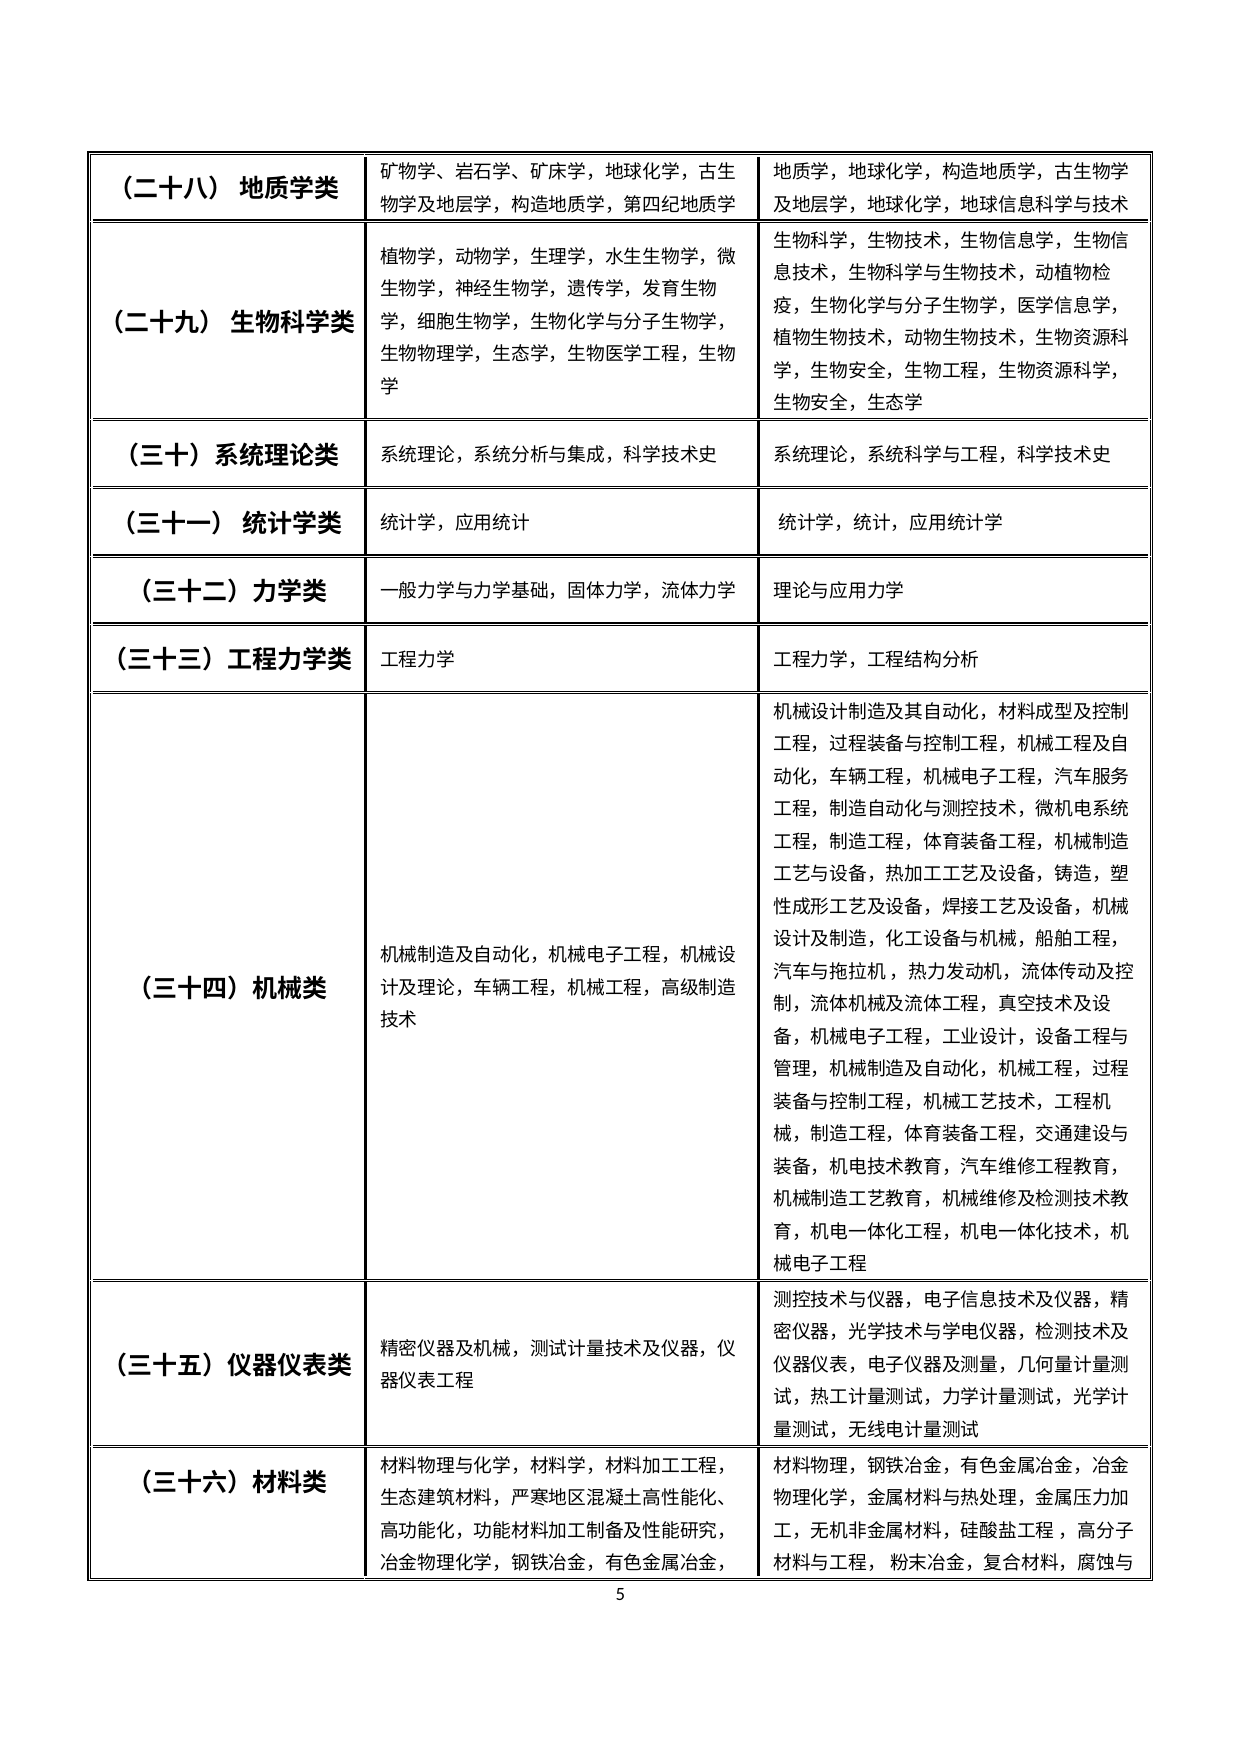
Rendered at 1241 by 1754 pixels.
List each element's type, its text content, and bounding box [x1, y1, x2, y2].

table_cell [758, 1445, 1150, 1578]
table_cell （二十八） 地质学类 [91, 153, 365, 219]
table_cell 生物科学，生物技术，生物信息学，生物信息技术，生物科学与生物技术，动植物检疫，生物化学与分子生物学，医学信息学，植物生物技术，动物生物技术，生物资源科学，生物安全，生物工程，生物资源科学，生物安全，生态学 [760, 219, 1150, 418]
table_cell 工程力学，工程结构分析 [760, 622, 1150, 691]
table_cell 系统理论，系统分析与集成，科学技术史 [367, 421, 757, 486]
table_cell （三十三）工程力学类 [91, 622, 364, 691]
table_cell （三十）系统理论类 [89, 418, 365, 486]
table_cell 植物学，动物学，生理学，水生生物学，微生物学，神经生物学，遗传学，发育生物学，细胞生物学，生物化学与分子生物学，生物物理学，生态学，生物医学工程，生物学 [367, 223, 757, 418]
table_cell 矿物学、岩石学、矿床学，地球化学，古生物学及地层学，构造地质学，第四纪地质学 [365, 155, 758, 219]
table_cell （三十一） 统计学类 [89, 486, 365, 554]
table_cell 统计学，应用统计 [367, 489, 757, 554]
table_cell 工程力学 [367, 626, 757, 691]
table_cell 精密仪器及机械，测试计量技术及仪器，仪器仪表工程 [367, 1282, 757, 1444]
table_cell 测控技术与仪器，电子信息技术及仪器，精密仪器，光学技术与学电仪器，检测技术及仪器仪表，电子仪器及测量，几何量计量测试，热工计量测试，力学计量测试，光学计量测试，无线电计量测试 [758, 1279, 1151, 1444]
table_cell 机械制造及自动化，机械电子工程，机械设计及理论，车辆工程，机械工程，高级制造技术 [367, 694, 757, 1279]
table_cell （三十五）仪器仪表类 [89, 1279, 365, 1444]
table_cell 系统理论，系统科学与工程，科学技术史 [758, 418, 1151, 486]
table_cell （三十六）材料类 [91, 1445, 365, 1578]
table_cell 理论与应用力学 [760, 554, 1150, 622]
table_cell （三十四）机械类 [89, 691, 365, 1279]
table_cell （二十九） 生物科学类 [91, 219, 364, 418]
table_cell （三十二）力学类 [91, 554, 364, 622]
table_cell 地质学，地球化学，构造地质学，古生物学及地层学，地球化学，地球信息科学与技术 [758, 155, 1150, 219]
table_cell 一般力学与力学基础，固体力学，流体力学 [367, 558, 757, 622]
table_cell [365, 1448, 758, 1578]
table_cell 机械设计制造及其自动化，材料成型及控制工程，过程装备与控制工程，机械工程及自动化，车辆工程，机械电子工程，汽车服务工程，制造自动化与测控技术，微机电系统工程，制造工程，体育装备工程，机械制造工艺与设备，热加工工艺及设备，铸造，塑性成形工艺及设备，焊接工艺及设备，机械设计及制造，化工设备与机械，船舶工程，汽车与拖拉机 ，热力发动机，流体传动及控制，流体机械及流体工程，真空技术及设备，机械电子工程，工业设计，设备工程与管理，机械制造及自动化，机械工程，过程装备与控制工程，机械工艺技术，工程机械，制造工程，体育装备工程，交通建设与装备，机电技术教育，汽车维修工程教育，机械制造工艺教育，机械维修及检测技术教育，机电一体化工程，机电一体化技术，机械电子工程 [758, 691, 1151, 1279]
table_cell 统计学，统计，应用统计学 [758, 486, 1151, 554]
